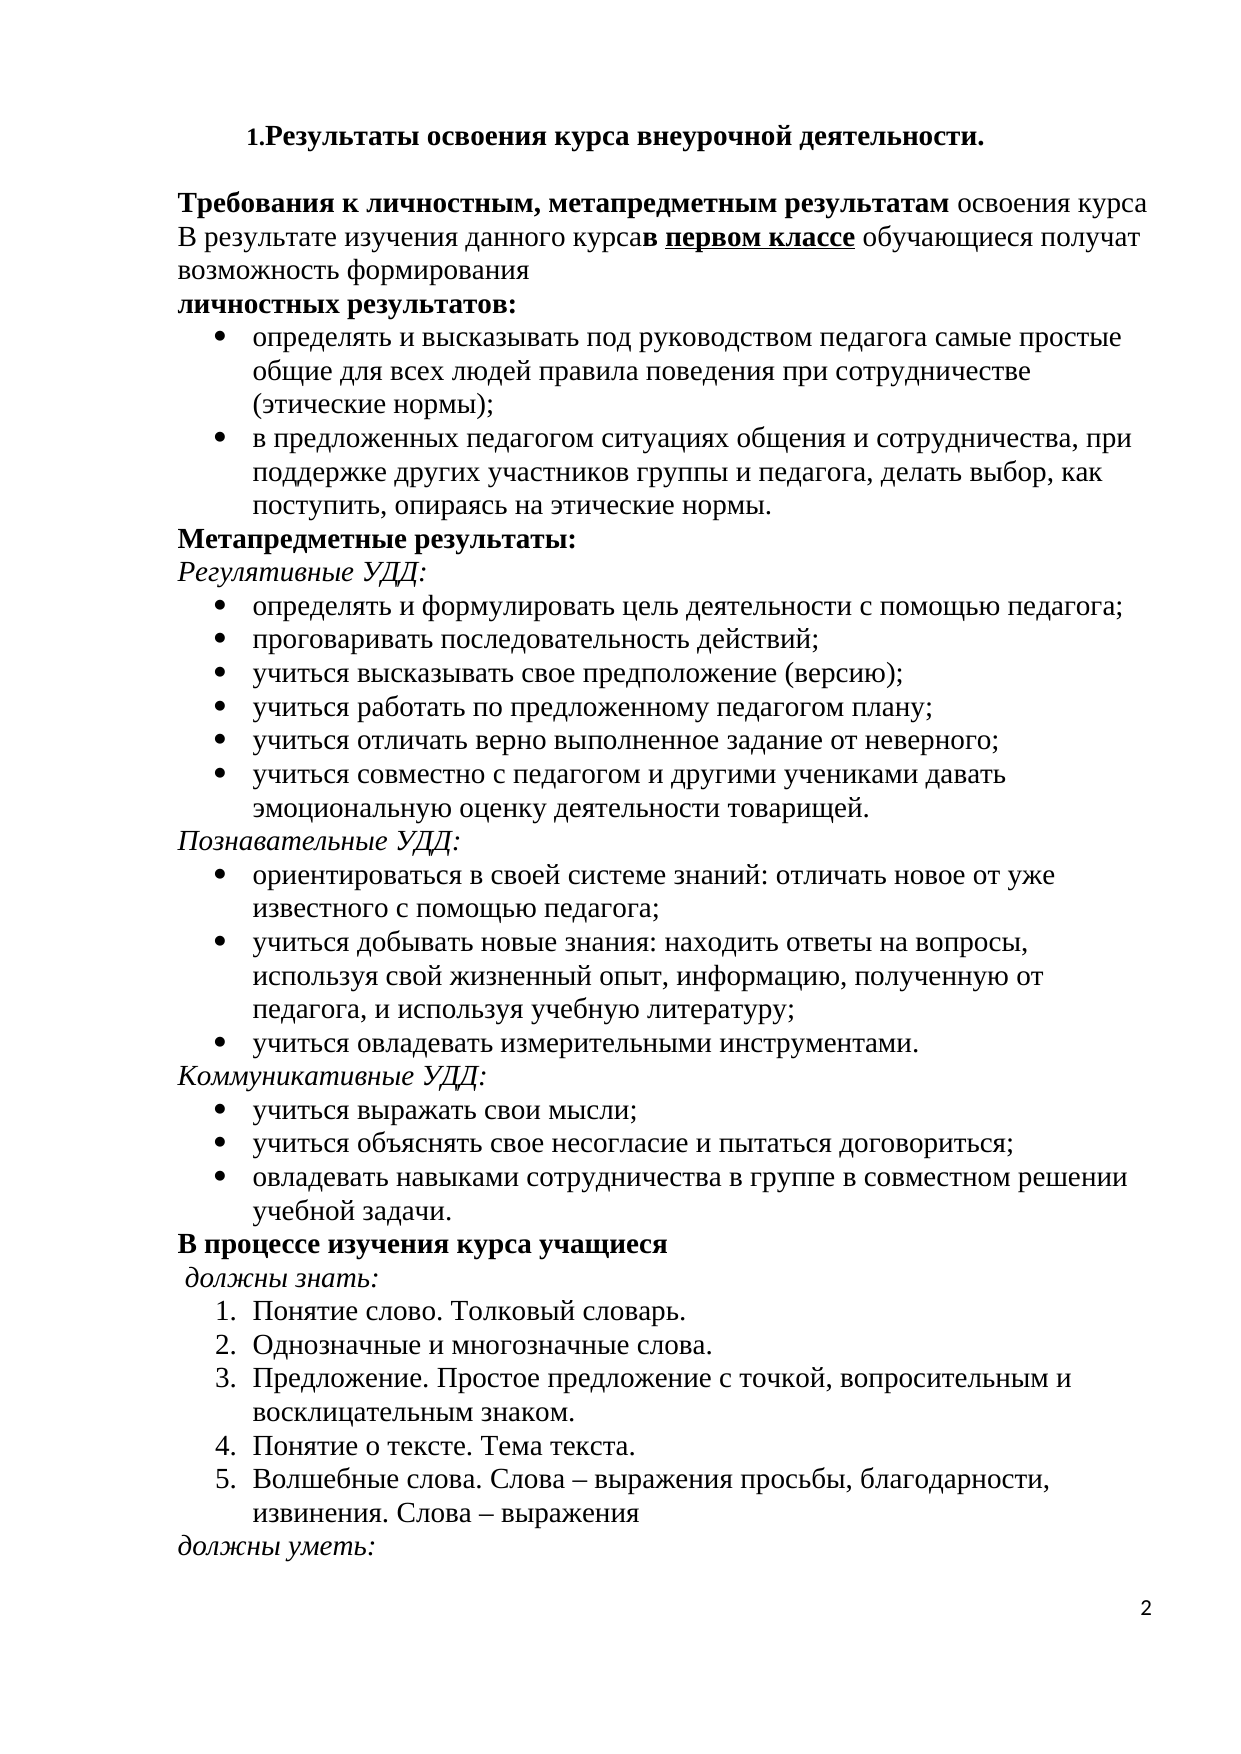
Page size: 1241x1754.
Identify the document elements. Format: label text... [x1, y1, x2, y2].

list Однозначные и многозначные слова. [215, 1327, 1152, 1361]
text Коммуникативные УДД: [177, 1058, 1152, 1092]
list овладевать навыками сотрудничества в группе в совместном решении учебной задачи. [215, 1159, 1152, 1226]
list учиться выражать свои мысли; [215, 1092, 1152, 1126]
list ориентироваться в своей системе знаний: отличать новое от уже известного с помощью педагога; [215, 857, 1152, 924]
list учиться отличать верно выполненное задание от неверного; [215, 722, 1152, 756]
list учиться добывать новые знания: находить ответы на вопросы, используя свой жизненный опыт, информацию, полученную от педагога, и используя учебную литературу; [215, 924, 1152, 1025]
text личностных результатов: [177, 286, 1152, 319]
list учиться объяснять свое несогласие и пытаться договориться; [215, 1126, 1152, 1159]
list учиться овладевать измерительными инструментами. [215, 1025, 1152, 1058]
list проговаривать последовательность действий; [215, 622, 1152, 655]
list учиться совместно с педагогом и другими учениками давать эмоциональную оценку деятельности товарищей. [215, 756, 1152, 823]
list учиться работать по предложенному педагогом плану; [215, 689, 1152, 722]
list определять и формулировать цель деятельности с помощью педагога; [215, 588, 1152, 622]
text Метапредметные результаты: [177, 521, 1152, 554]
list учиться высказывать свое предположение (версию); [215, 655, 1152, 689]
text должны знать: [177, 1260, 1152, 1293]
text 1.Результаты освоения курса внеурочной деятельности. [177, 118, 1152, 152]
text В результате изучения данного курсав первом классе обучающиеся получат возможность формирования [177, 219, 1152, 286]
text В процессе изучения курса учащиеся [177, 1226, 1152, 1260]
text Регулятивные УДД: [177, 554, 1152, 588]
list Понятие слово. Толковый словарь. [215, 1293, 1152, 1327]
text должны уметь: [177, 1528, 1152, 1562]
list Предложение. Простое предложение с точкой, вопросительным и восклицательным знаком. [215, 1361, 1152, 1428]
text Познавательные УДД: [177, 823, 1152, 857]
list определять и высказывать под руководством педагога самые простые общие для всех людей правила поведения при сотрудничестве (этические нормы); [215, 319, 1152, 420]
list в предложенных педагогом ситуациях общения и сотрудничества, при поддержке других участников группы и педагога, делать выбор, как поступить, опираясь на этические нормы. [215, 420, 1152, 521]
list Волшебные слова. Слова – выражения просьбы, благодарности, извинения. Слова – выражения [215, 1461, 1152, 1528]
list Понятие о тексте. Тема текста. [215, 1428, 1152, 1461]
text Требования к личностным, метапредметным результатам освоения курса [177, 185, 1152, 219]
